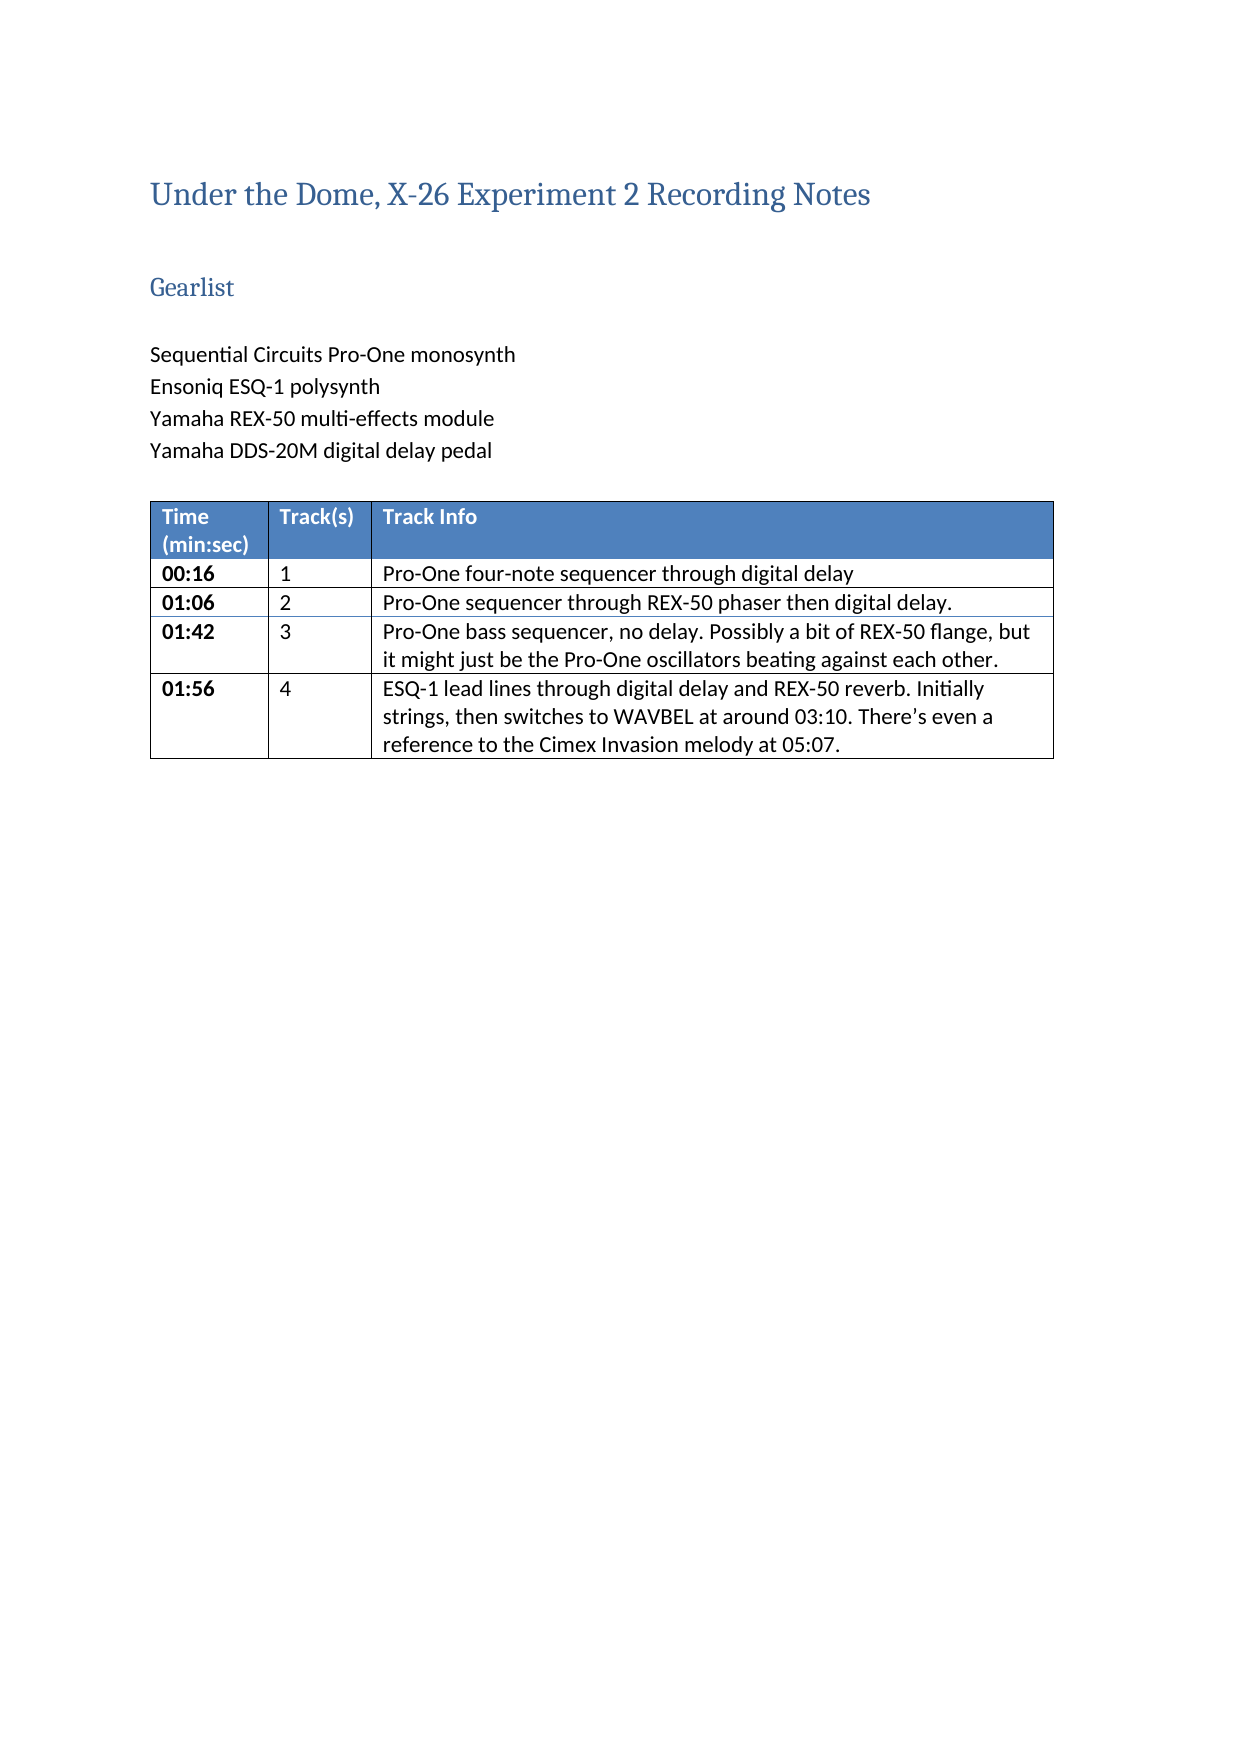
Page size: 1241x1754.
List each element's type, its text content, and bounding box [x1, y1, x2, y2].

text Sequential Circuits Pro-One monosynth [150, 340, 1090, 368]
text Yamaha DDS-20M digital delay pedal [150, 437, 1090, 464]
subtitle Under the Dome, X-26 Experiment 2 Recording Notes [150, 175, 1090, 213]
table_cell Pro-One sequencer through REX-50 phaser then digital delay. [372, 588, 1053, 616]
table_cell 2 [269, 588, 371, 616]
table_header Track Info [372, 502, 1053, 558]
table_cell Pro-One bass sequencer, no delay. Possibly a bit of REX-50 flange, but it might just be the Pro-One oscillators beating against each other. [372, 617, 1053, 673]
table_cell 00:16 [151, 559, 268, 587]
table_header Time (min:sec) [151, 502, 268, 558]
table_cell 3 [269, 617, 371, 673]
table_cell ESQ-1 lead lines through digital delay and REX-50 reverb. Initially strings, then switches to WAVBEL at around 03:10. There’s even a reference to the Cimex Invasion melody at 05:07. [372, 674, 1053, 758]
text Yamaha REX-50 multi-effects module [150, 404, 1090, 432]
table_cell Pro-One four-note sequencer through digital delay [372, 559, 1053, 587]
subtitle Gearlist [150, 272, 1090, 303]
table_cell 01:06 [151, 588, 268, 616]
table_cell 01:42 [151, 617, 268, 673]
table_cell 4 [269, 674, 371, 758]
text Ensoniq ESQ-1 polysynth [150, 372, 1090, 400]
table_cell 01:56 [151, 674, 268, 758]
table_cell 1 [269, 559, 371, 587]
table_header Track(s) [269, 502, 371, 558]
